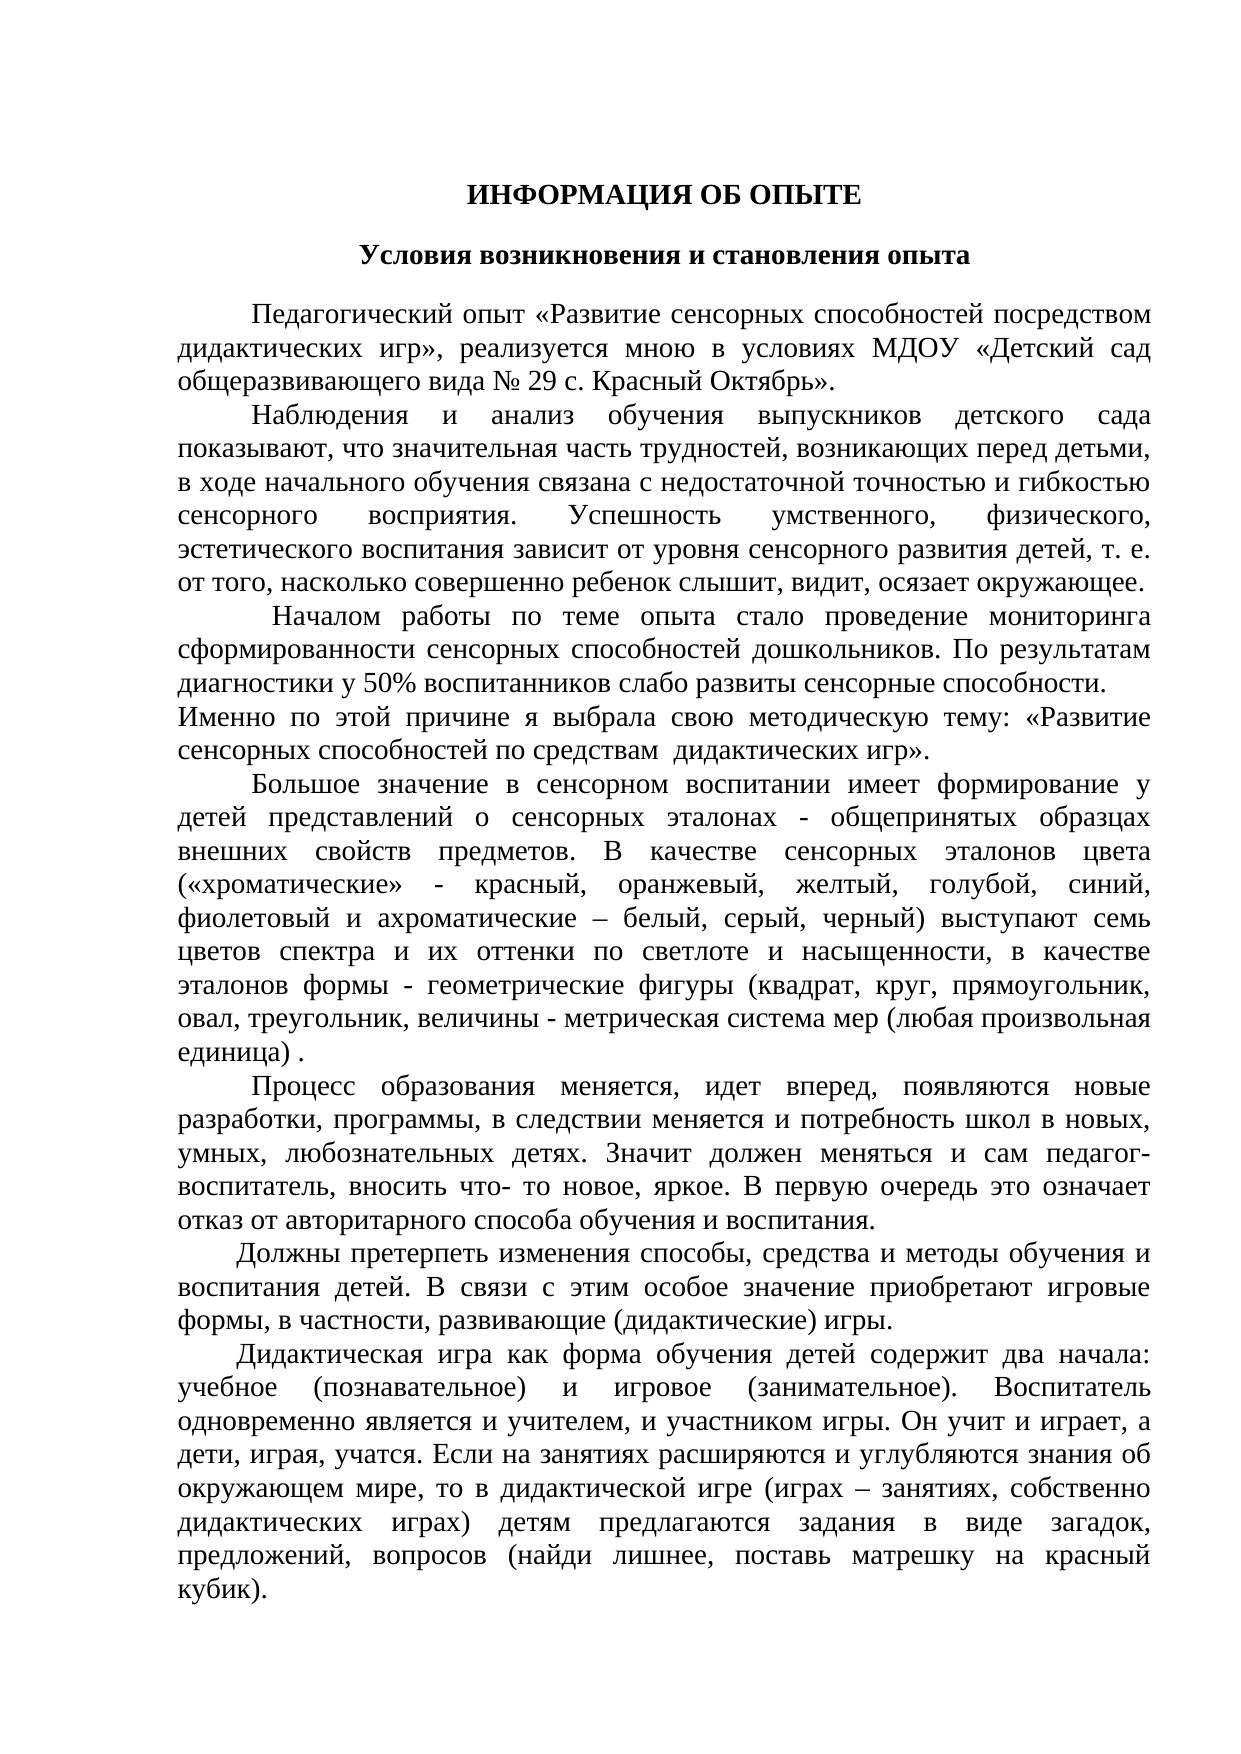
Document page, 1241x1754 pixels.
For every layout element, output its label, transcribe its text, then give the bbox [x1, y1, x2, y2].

text Наблюдения и анализ обучения выпускников детского сада показывают, что значительная часть трудностей, возникающих перед детьми, в ходе начального обучения связана с недостаточной точностью и гибкостью сенсорного восприятия. Успешность умственного, физического, эстетического воспитания зависит от уровня сенсорного развития детей, т. е. от того, насколько совершенно ребенок слышит, видит, осязает окружающее. [177, 397, 1152, 598]
text Условия возникновения и становления опыта [177, 237, 1152, 270]
text Именно по этой причине я выбрала свою методическую тему: «Развитие сенсорных способностей по средствам дидактических игр». [177, 699, 1152, 766]
text Началом работы по теме опыта стало проведение мониторинга сформированности сенсорных способностей дошкольников. По результатам диагностики у 50% воспитанников слабо развиты сенсорные способности. [177, 598, 1152, 699]
text Дидактическая игра как форма обучения детей содержит два начала: учебное (познавательное) и игровое (занимательное). Воспитатель одновременно является и учителем, и участником игры. Он учит и играет, а дети, играя, учатся. Если на занятиях расширяются и углубляются знания об окружающем мире, то в дидактической игре (играх – занятиях, собственно дидактических играх) детям предлагаются задания в виде загадок, предложений, вопросов (найди лишнее, поставь матрешку на красный кубик). [177, 1336, 1152, 1604]
text Большое значение в сенсорном воспитании имеет формирование у детей представлений о сенсорных эталонах - общепринятых образцах внешних свойств предметов. В качестве сенсорных эталонов цвета («хроматические» - красный, оранжевый, желтый, голубой, синий, фиолетовый и ахроматические – белый, серый, черный) выступают семь цветов спектра и их оттенки по светлоте и насыщенности, в качестве эталонов формы - геометрические фигуры (квадрат, круг, прямоугольник, овал, треугольник, величины - метрическая система мер (любая произвольная единица) . [177, 766, 1152, 1068]
text Процесс образования меняется, идет вперед, появляются новые разработки, программы, в следствии меняется и потребность школ в новых, умных, любознательных детях. Значит должен меняться и сам педагог- воспитатель, вносить что- то новое, яркое. В первую очередь это означает отказ от авторитарного способа обучения и воспитания. [177, 1068, 1152, 1235]
text Должны претерпеть изменения способы, средства и методы обучения и воспитания детей. В связи с этим особое значение приобретают игровые формы, в частности, развивающие (дидактические) игры. [177, 1235, 1152, 1336]
text ИНФОРМАЦИЯ ОБ ОПЫТЕ [177, 177, 1152, 211]
text Педагогический опыт «Развитие сенсорных способностей посредством дидактических игр», реализуется мною в условиях МДОУ «Детский сад общеразвивающего вида № 29 с. Красный Октябрь». [177, 296, 1152, 397]
